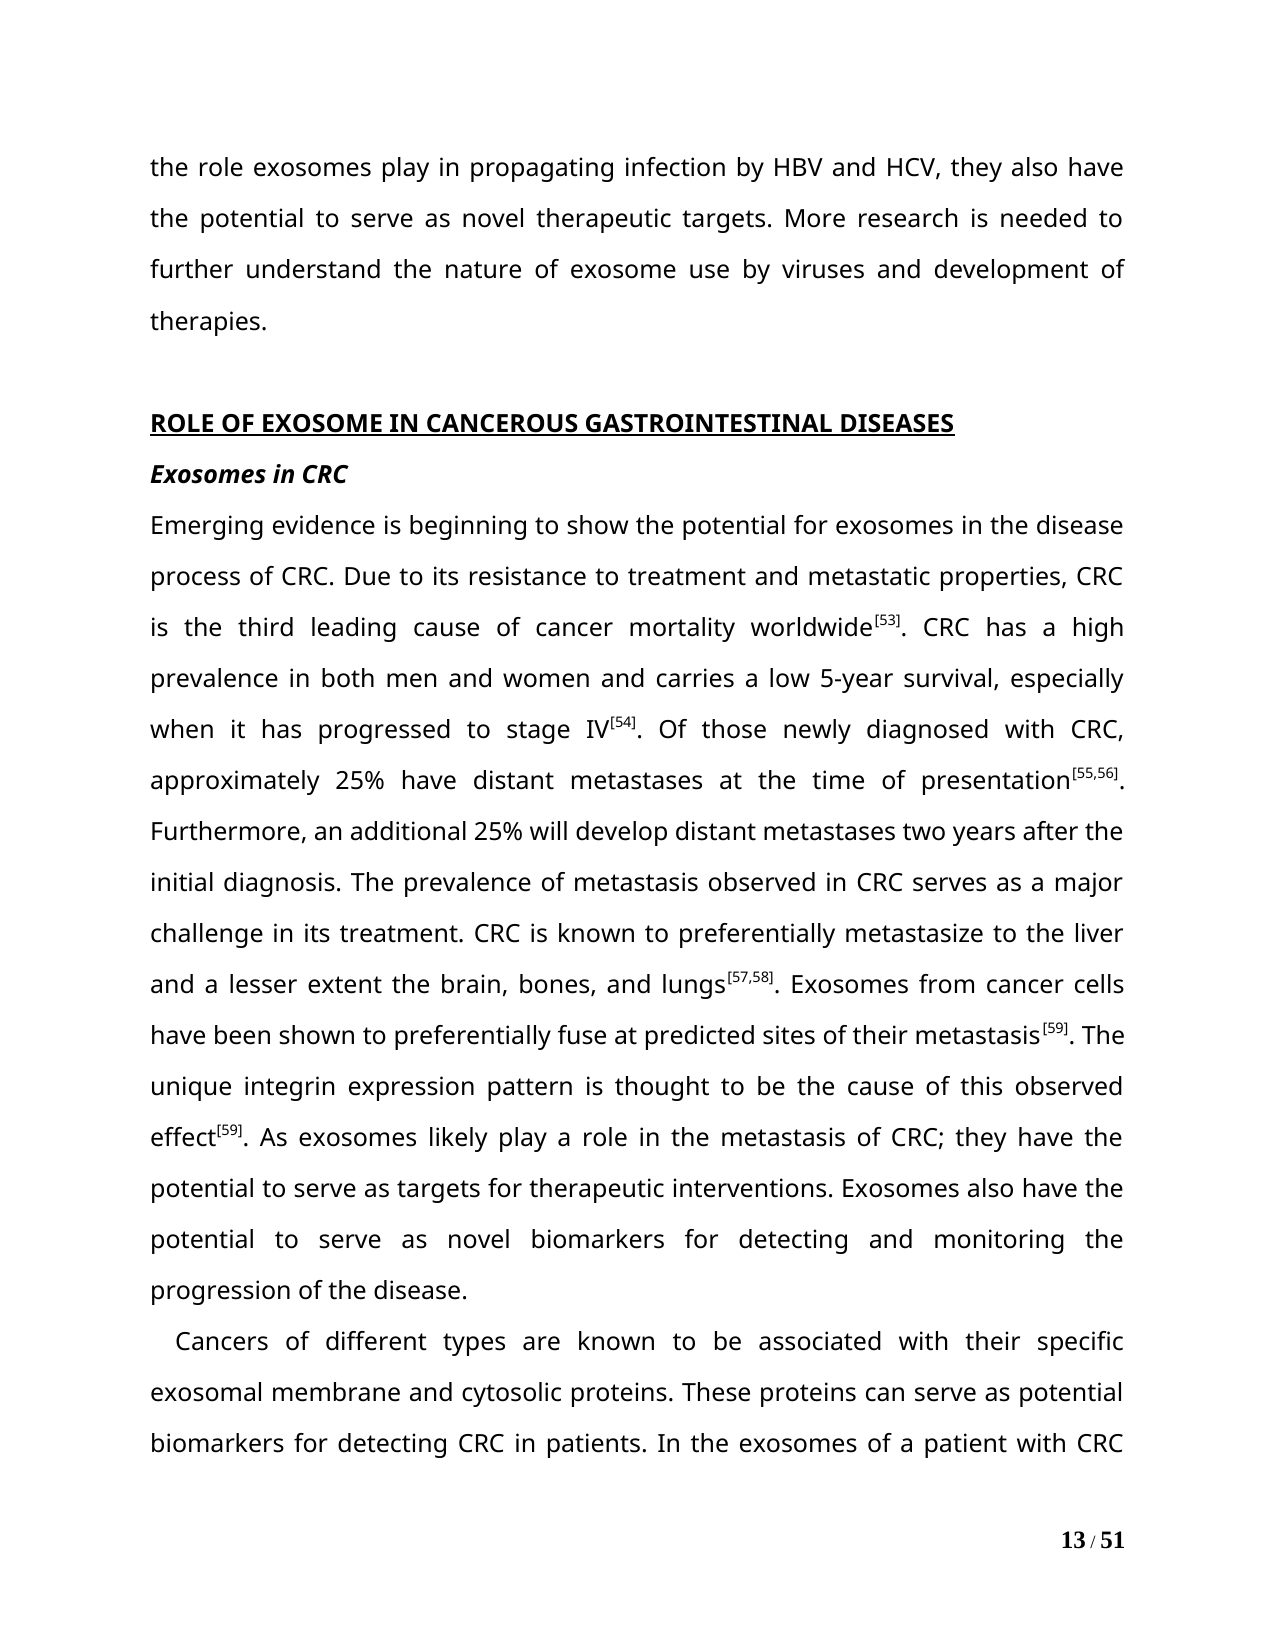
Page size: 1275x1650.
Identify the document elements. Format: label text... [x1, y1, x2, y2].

text Exosomes in CRC [150, 456, 1125, 490]
text ROLE OF EXOSOME IN CANCEROUS GASTROINTESTINAL DISEASES [150, 405, 1125, 439]
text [150, 1324, 1125, 1460]
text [150, 150, 1125, 337]
text Emerging evidence is beginning to show the potential for exosomes in the disease process of CRC. Due to its resistance to treatment and metastatic properties, CRC is the third leading cause of cancer mortality worldwide[53]. CRC has a high prevalence in both men and women and carries a low 5-year survival, especially when it has progressed to stage IV[54]. Of those newly diagnosed with CRC, approximately 25% have distant metastases at the time of presentation[55,56]. Furthermore, an additional 25% will develop distant metastases two years after the initial diagnosis. The prevalence of metastasis observed in CRC serves as a major challenge in its treatment. CRC is known to preferentially metastasize to the liver and a lesser extent the brain, bones, and lungs[57,58]. Exosomes from cancer cells have been shown to preferentially fuse at predicted sites of their metastasis[59]. The unique integrin expression pattern is thought to be the cause of this observed effect[59]. As exosomes likely play a role in the metastasis of CRC; they have the potential to serve as targets for therapeutic interventions. Exosomes also have the potential to serve as novel biomarkers for detecting and monitoring the progression of the disease. [150, 507, 1125, 1307]
